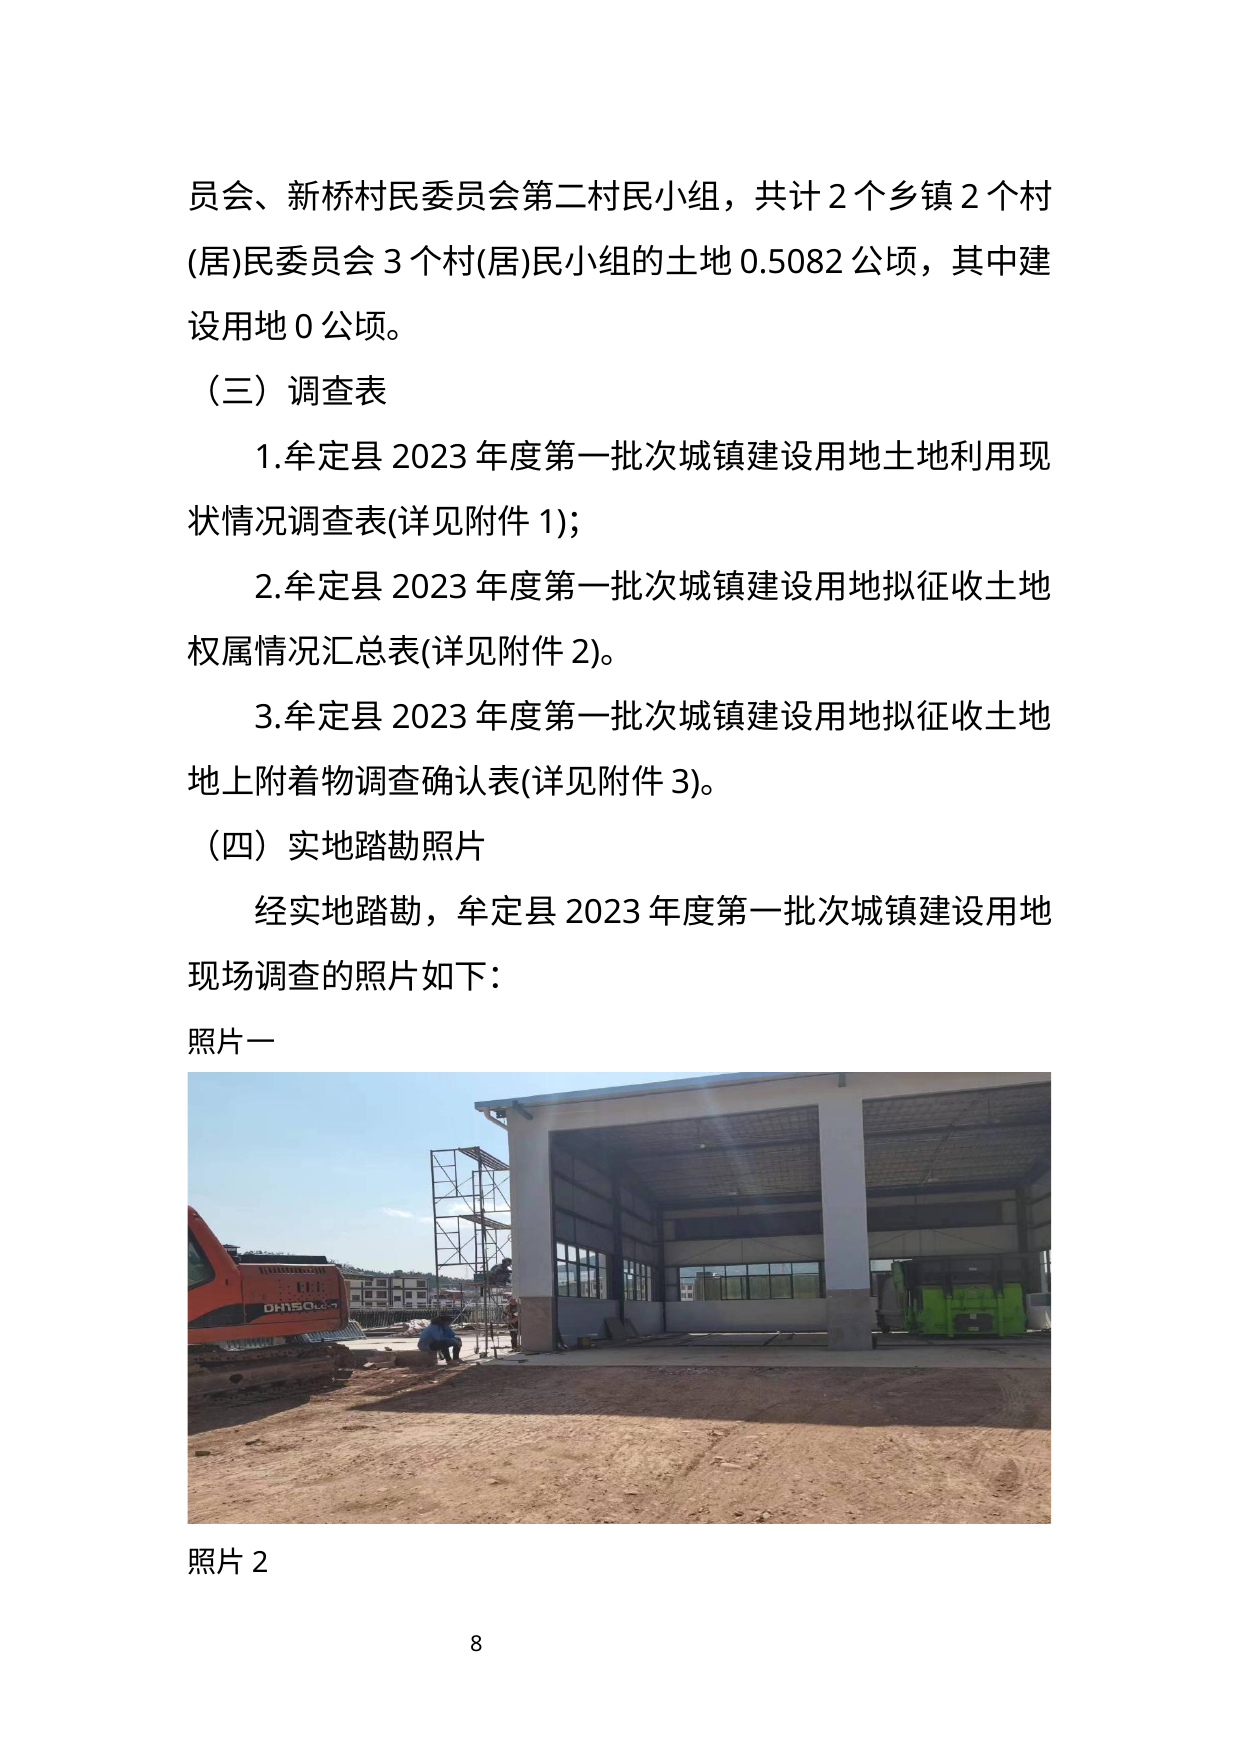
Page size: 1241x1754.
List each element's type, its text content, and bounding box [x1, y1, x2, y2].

text 2.牟定县2023年度第一批次城镇建设用地拟征收土地权属情况汇总表(详见附件2)。 [187, 552, 1053, 682]
text 经实地踏勘，牟定县2023年度第一批次城镇建设用地现场调查的照片如下： [187, 877, 1053, 1007]
text 3.牟定县2023年度第一批次城镇建设用地拟征收土地地上附着物调查确认表(详见附件3)。 [187, 682, 1053, 812]
picture [187, 1072, 1052, 1524]
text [187, 162, 1053, 357]
text 照片一 [187, 1007, 1053, 1072]
text 1.牟定县2023年度第一批次城镇建设用地土地利用现状情况调查表(详见附件1)； [187, 422, 1053, 552]
text （三）调查表 [187, 357, 1053, 422]
text 照片2 [187, 1527, 1053, 1592]
text （四）实地踏勘照片 [187, 812, 1053, 877]
